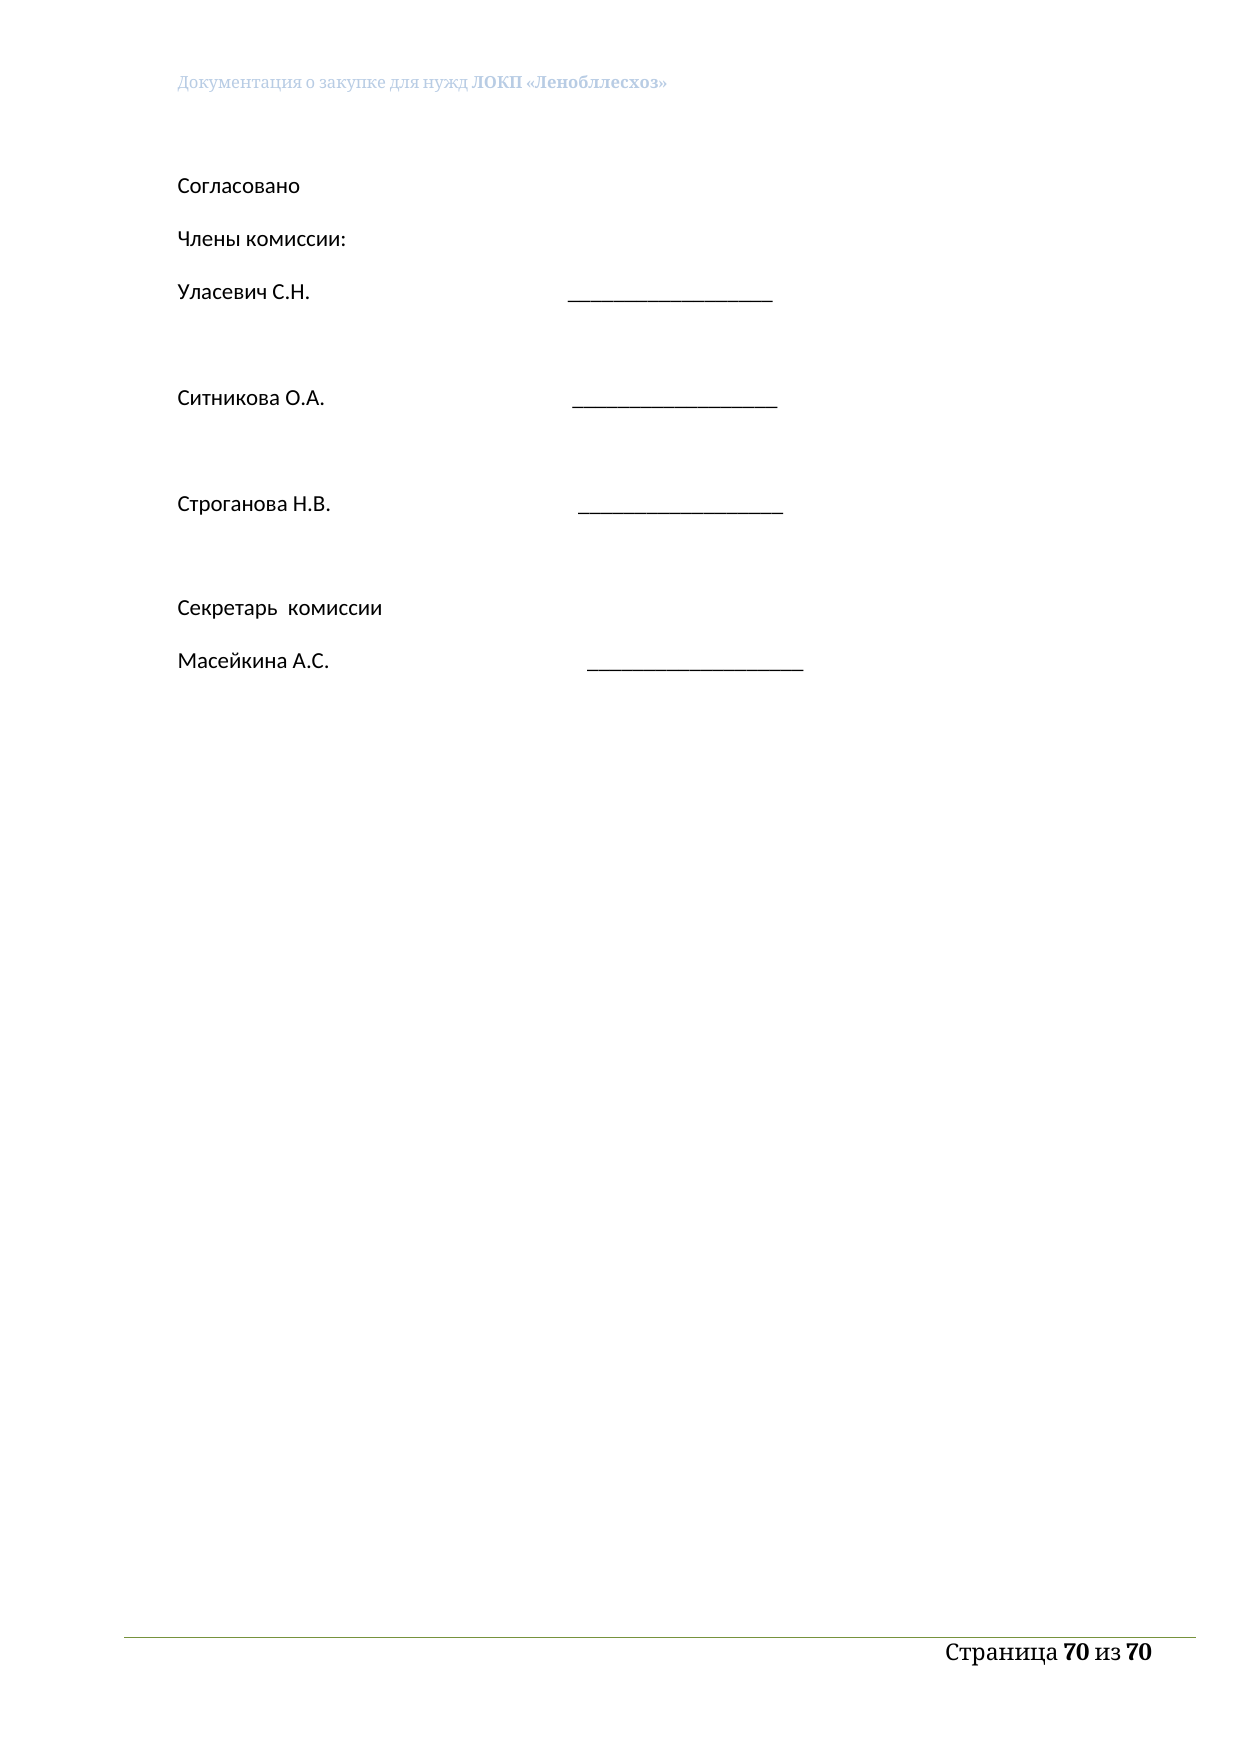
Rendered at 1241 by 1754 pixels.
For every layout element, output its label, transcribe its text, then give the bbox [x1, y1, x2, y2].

text Масейкина А.С. ___________________ [177, 646, 1152, 674]
text Уласевич С.Н. __________________ [177, 277, 1152, 305]
text Члены комиссии: [177, 224, 1152, 252]
text Строганова Н.В. __________________ [177, 489, 1152, 517]
text Согласовано [177, 171, 1152, 199]
text Секретарь комиссии [177, 593, 1152, 621]
text Ситникова О.А. __________________ [177, 383, 1152, 411]
